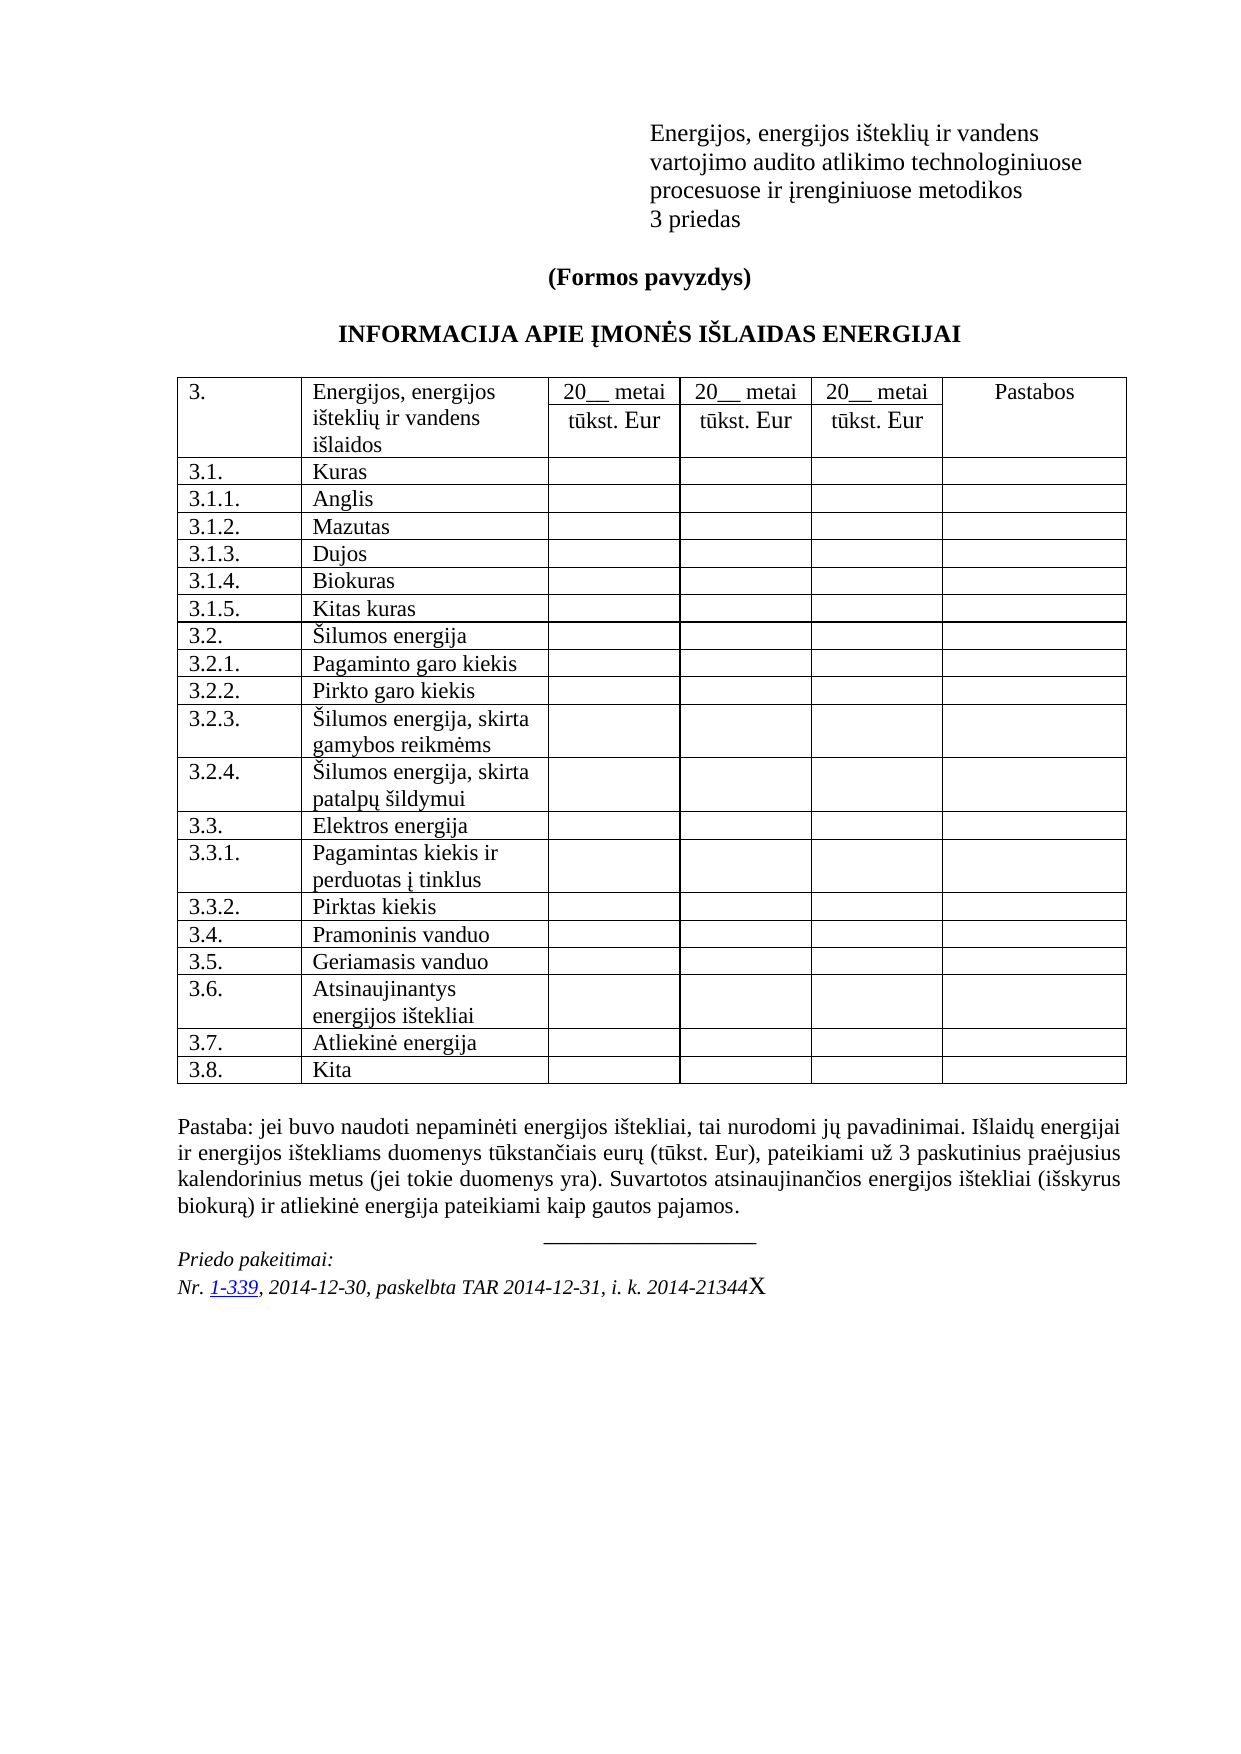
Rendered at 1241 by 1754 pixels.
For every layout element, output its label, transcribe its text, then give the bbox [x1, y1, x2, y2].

table_cell Atliekinė energija [302, 1029, 548, 1056]
text (Formos pavyzdys) [177, 262, 1122, 291]
table_cell tūkst. Eur [812, 405, 942, 457]
text vartojimo audito atlikimo technologiniuose [649, 147, 1122, 176]
table_cell [549, 705, 679, 757]
table_cell [943, 893, 1126, 919]
table_cell [549, 568, 679, 594]
table_cell Pramoninis vanduo [302, 921, 548, 947]
table_cell [943, 650, 1126, 676]
table_header 20__ metai [681, 378, 811, 404]
table_cell 3.2. [178, 623, 301, 649]
table_cell [549, 840, 679, 892]
table_cell [681, 568, 811, 594]
text INFORMACIJA APIE ĮMONĖS IŠLAIDAS ENERGIJAI [177, 319, 1122, 348]
table_cell Dujos [302, 540, 548, 567]
table_cell [812, 948, 942, 974]
table_cell tūkst. Eur [549, 405, 679, 457]
table_cell [549, 893, 679, 919]
table_cell [549, 650, 679, 676]
table_cell [812, 568, 942, 594]
table_cell 3.1.5. [178, 595, 301, 621]
text Pastaba: jei buvo naudoti nepaminėti energijos ištekliai, tai nurodomi jų pavadinimai. Išlaidų energijai ir energijos ištekliams duomenys tūkstančiais eurų (tūkst. Eur), pateikiami už 3 paskutinius praėjusius kalendorinius metus (jei tokie duomenys yra). Suvartotos atsinaujinančios energijos ištekliai (išskyrus biokurą) ir atliekinė energija pateikiami kaip gautos pajamos. [177, 1113, 1122, 1218]
table_cell [681, 595, 811, 621]
table_cell Kita [302, 1057, 548, 1083]
table_cell [943, 758, 1126, 811]
table_cell [681, 893, 811, 919]
table_cell 3.5. [178, 948, 301, 974]
table_cell [812, 840, 942, 892]
table_cell 3.1.4. [178, 568, 301, 594]
table_cell [812, 975, 942, 1028]
table_cell [681, 1057, 811, 1083]
text Energijos, energijos išteklių ir vandens [649, 118, 1122, 147]
table_cell [681, 458, 811, 484]
table_cell [812, 893, 942, 919]
table_cell [549, 1029, 679, 1056]
table_header Pastabos [943, 378, 1126, 457]
table_cell [812, 677, 942, 703]
table_cell tūkst. Eur [681, 405, 811, 457]
table_cell [943, 840, 1126, 892]
table_cell Anglis [302, 485, 548, 512]
table_cell Mazutas [302, 513, 548, 539]
table_cell [943, 812, 1126, 838]
table_cell [549, 677, 679, 703]
table_cell 3.3.1. [178, 840, 301, 892]
table_cell [681, 840, 811, 892]
table_cell [812, 540, 942, 567]
table_cell [681, 758, 811, 811]
table_cell 3.2.1. [178, 650, 301, 676]
table_cell [943, 921, 1126, 947]
table_cell [812, 1029, 942, 1056]
table_cell [812, 705, 942, 757]
table_cell [812, 812, 942, 838]
table_cell [681, 485, 811, 512]
table_cell [943, 513, 1126, 539]
table_cell [943, 568, 1126, 594]
table_cell [943, 677, 1126, 703]
table_cell 3.7. [178, 1029, 301, 1056]
table_cell [943, 1057, 1126, 1083]
table_cell [549, 1057, 679, 1083]
table_cell 3.1. [178, 458, 301, 484]
table_cell [943, 705, 1126, 757]
table_cell 3.2.3. [178, 705, 301, 757]
table_cell [681, 650, 811, 676]
table_cell [549, 458, 679, 484]
text _________________ [177, 1218, 1122, 1247]
table_cell [812, 650, 942, 676]
table_cell 3.1.1. [178, 485, 301, 512]
table_cell [549, 595, 679, 621]
table_cell [943, 595, 1126, 621]
table_cell 3.2.2. [178, 677, 301, 703]
table_cell [943, 975, 1126, 1028]
table_cell [812, 595, 942, 621]
table_cell [549, 485, 679, 512]
table_cell [681, 921, 811, 947]
table_cell 3.8. [178, 1057, 301, 1083]
table_cell [549, 948, 679, 974]
table_cell Pagaminto garo kiekis [302, 650, 548, 676]
table_cell [812, 623, 942, 649]
table_cell 3.1.2. [178, 513, 301, 539]
table_cell [812, 458, 942, 484]
table_cell [943, 623, 1126, 649]
table_cell 3.1.3. [178, 540, 301, 567]
table_cell [812, 921, 942, 947]
table_cell [549, 921, 679, 947]
table_cell Šilumos energija, skirta gamybos reikmėms [302, 705, 548, 757]
table_cell 3.3.2. [178, 893, 301, 919]
table_cell [943, 540, 1126, 567]
table_cell [681, 948, 811, 974]
table_cell Pagamintas kiekis ir perduotas į tinklus [302, 840, 548, 892]
text 3 priedas [649, 204, 1122, 233]
table_cell Šilumos energija, skirta patalpų šildymui [302, 758, 548, 811]
table_cell 3.2.4. [178, 758, 301, 811]
table_cell [812, 485, 942, 512]
table_cell [812, 758, 942, 811]
table_cell [681, 975, 811, 1028]
table_cell [943, 458, 1126, 484]
table_cell [549, 758, 679, 811]
table_header Energijos, energijos išteklių ir vandens išlaidos [302, 378, 548, 457]
table_cell [812, 1057, 942, 1083]
table_cell [681, 705, 811, 757]
table_cell Kuras [302, 458, 548, 484]
table_cell [681, 1029, 811, 1056]
table_cell 3.4. [178, 921, 301, 947]
table_cell [549, 540, 679, 567]
table_header 3. [178, 378, 301, 457]
table_cell Biokuras [302, 568, 548, 594]
table_cell [943, 948, 1126, 974]
table_cell [681, 513, 811, 539]
table_cell [943, 1029, 1126, 1056]
table_cell 3.3. [178, 812, 301, 838]
table_cell Pirkto garo kiekis [302, 677, 548, 703]
table_cell Atsinaujinantys energijos ištekliai [302, 975, 548, 1028]
table_cell Pirktas kiekis [302, 893, 548, 919]
table_cell Elektros energija [302, 812, 548, 838]
table_cell [681, 677, 811, 703]
table_cell [549, 513, 679, 539]
table_cell Geriamasis vanduo [302, 948, 548, 974]
text procesuose ir įrenginiuose metodikos [649, 176, 1122, 204]
table_cell [812, 513, 942, 539]
table_cell Šilumos energija [302, 623, 548, 649]
table_cell [681, 623, 811, 649]
table_header 20__ metai [812, 378, 942, 404]
table_cell [549, 975, 679, 1028]
table_cell 3.6. [178, 975, 301, 1028]
table_header 20__ metai [549, 378, 679, 404]
table_cell Kitas kuras [302, 595, 548, 621]
table_cell [681, 812, 811, 838]
table_cell [549, 623, 679, 649]
table_cell [549, 812, 679, 838]
table_cell [943, 485, 1126, 512]
table_cell [681, 540, 811, 567]
